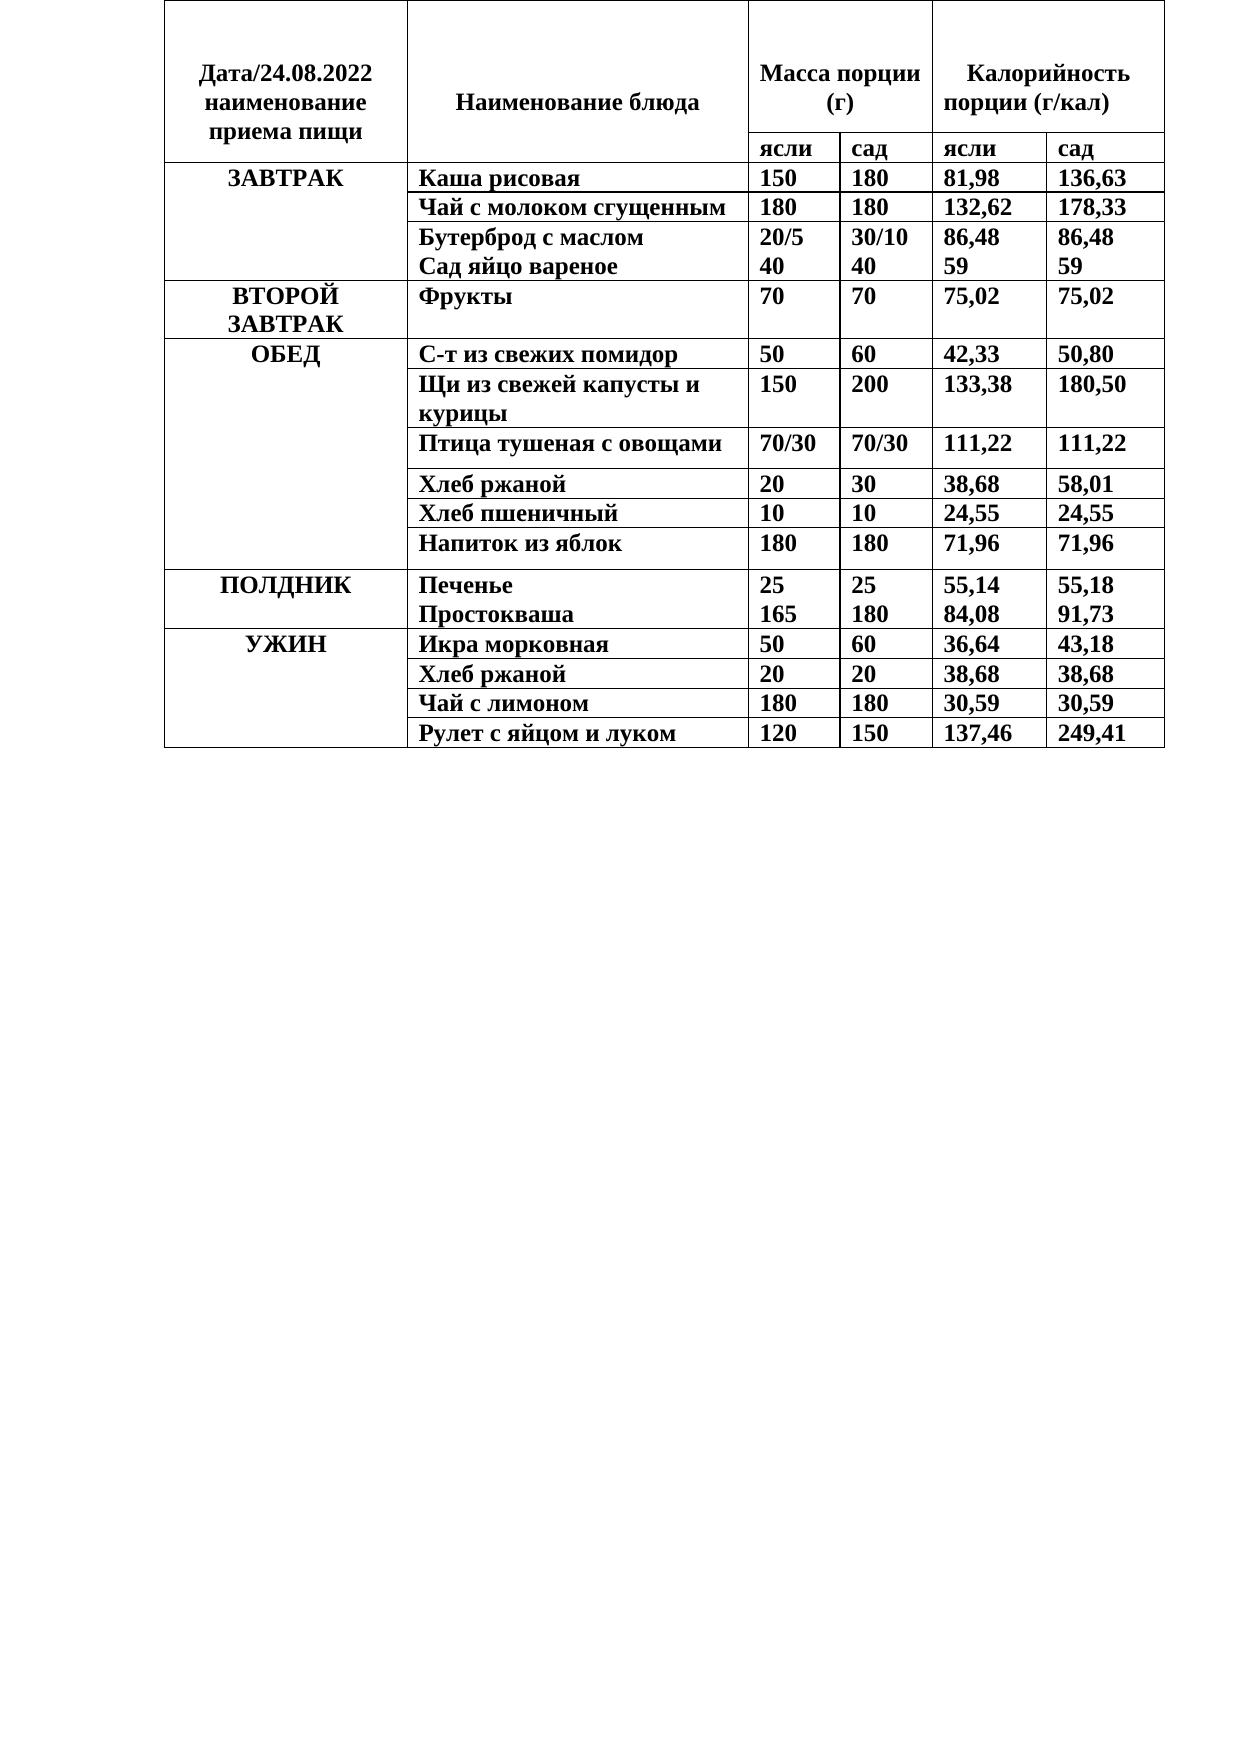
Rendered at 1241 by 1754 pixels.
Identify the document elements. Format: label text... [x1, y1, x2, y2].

table_cell 81,98 [933, 163, 1046, 191]
table_cell 38,68 [933, 659, 1046, 687]
table_cell 71,96 [933, 528, 1046, 569]
table_cell 70/30 [749, 428, 839, 468]
table_cell 20/5 40 [749, 222, 839, 280]
table_cell Печенье Простокваша [408, 570, 748, 628]
table_cell 70 [749, 281, 839, 338]
table_cell ясли [749, 133, 839, 162]
table_cell 70 [841, 281, 932, 338]
table_cell 20 [749, 469, 839, 497]
table_cell Напиток из яблок [408, 528, 748, 569]
table_cell 180 [841, 689, 932, 717]
table_cell 30/10 40 [841, 222, 932, 280]
table_cell 43,18 [1047, 629, 1164, 658]
table_cell 180 [841, 163, 932, 191]
table_cell 20 [749, 659, 839, 687]
table_cell 10 [749, 499, 839, 527]
table_cell 30,59 [1047, 689, 1164, 717]
table_cell 150 [841, 718, 932, 747]
table_cell 25 165 [749, 570, 839, 628]
table_cell Бутерброд с маслом Сад яйцо вареное [408, 222, 748, 280]
table_cell Рулет с яйцом и луком [408, 718, 748, 747]
table_cell 42,33 [933, 339, 1046, 368]
table_cell 30 [841, 469, 932, 497]
table_cell 71,96 [1047, 528, 1164, 569]
table_cell 24,55 [1047, 499, 1164, 527]
table_cell Каша рисовая [408, 163, 748, 191]
table_cell 180 [749, 193, 839, 221]
table_cell 180 [841, 528, 932, 569]
table_cell Хлеб ржаной [408, 469, 748, 497]
table_cell 75,02 [1047, 281, 1164, 338]
table_cell 133,38 [933, 369, 1046, 427]
table_cell УЖИН [165, 629, 407, 747]
table_cell 180 [749, 528, 839, 569]
table_cell Хлеб пшеничный [408, 499, 748, 527]
table_cell ОБЕД [165, 339, 407, 569]
table_cell сад [841, 133, 932, 162]
table_cell Щи из свежей капусты и курицы [408, 369, 748, 427]
table_cell сад [1047, 133, 1164, 162]
table_cell 70/30 [841, 428, 932, 468]
table_cell 111,22 [933, 428, 1046, 468]
table_cell 10 [841, 499, 932, 527]
table_cell 58,01 [1047, 469, 1164, 497]
table_cell 24,55 [933, 499, 1046, 527]
table_cell Птица тушеная с овощами [408, 428, 748, 468]
table_cell 86,48 59 [1047, 222, 1164, 280]
table_cell 150 [749, 163, 839, 191]
table_cell 25 180 [841, 570, 932, 628]
table_cell 50,80 [1047, 339, 1164, 368]
table_header Наименование блюда [408, 1, 748, 162]
table_cell Чай с лимоном [408, 689, 748, 717]
table_cell 60 [841, 339, 932, 368]
table_cell Хлеб ржаной [408, 659, 748, 687]
table_cell ясли [933, 133, 1046, 162]
table_cell 86,48 59 [933, 222, 1046, 280]
table_cell Икра морковная [408, 629, 748, 658]
table_cell 50 [749, 629, 839, 658]
table_cell 178,33 [1047, 193, 1164, 221]
table_cell Фрукты [408, 281, 748, 338]
table_cell 30,59 [933, 689, 1046, 717]
table_cell 55,18 91,73 [1047, 570, 1164, 628]
table_cell 111,22 [1047, 428, 1164, 468]
table_cell 150 [749, 369, 839, 427]
table_cell Чай с молоком сгущенным [408, 193, 748, 221]
table_cell 137,46 [933, 718, 1046, 747]
table_cell ВТОРОЙ ЗАВТРАК [165, 281, 407, 338]
table_cell 180 [749, 689, 839, 717]
table_cell 120 [749, 718, 839, 747]
table_cell 20 [841, 659, 932, 687]
table_cell 50 [749, 339, 839, 368]
table_cell 180,50 [1047, 369, 1164, 427]
table_cell 200 [841, 369, 932, 427]
table_cell 249,41 [1047, 718, 1164, 747]
table_cell 132,62 [933, 193, 1046, 221]
table_header Дата/24.08.2022 наименование приема пищи [165, 1, 407, 162]
table_header Калорийность порции (г/кал) [933, 1, 1164, 132]
table_cell 38,68 [1047, 659, 1164, 687]
table_cell 36,64 [933, 629, 1046, 658]
table_cell 136,63 [1047, 163, 1164, 191]
table_cell 38,68 [933, 469, 1046, 497]
table_cell ЗАВТРАК [165, 163, 407, 280]
table_cell С-т из свежих помидор [408, 339, 748, 368]
table_cell 60 [841, 629, 932, 658]
table_cell 75,02 [933, 281, 1046, 338]
table_cell 180 [841, 193, 932, 221]
table_cell 55,14 84,08 [933, 570, 1046, 628]
table_header Масса порции (г) [749, 1, 932, 132]
table_cell ПОЛДНИК [165, 570, 407, 628]
